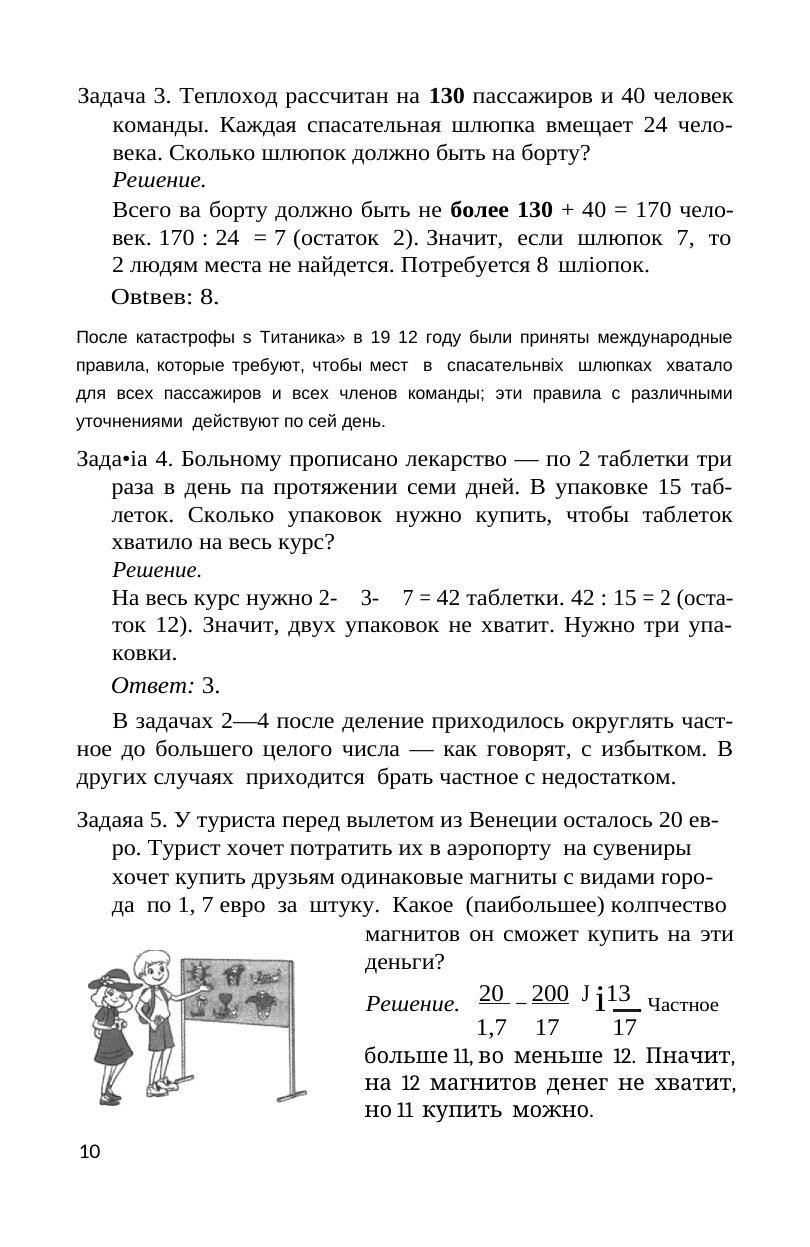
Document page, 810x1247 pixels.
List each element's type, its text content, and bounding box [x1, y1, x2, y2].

text После катастрофы s Титаника» в 19 12 году были приняты международные правила, которые требуют, чтобы мест в спасательнвіх шлюпках хватало для всех пассажиров и всех членов команды; эти правила с различными уточнениями действуют по сей день. [76, 327, 733, 432]
picture [88, 950, 307, 1106]
subtitle 1,7 17 17 [366, 1019, 747, 1040]
text На весь курс нужно 2- 3- 7 = 42 таблетки. 42 : 15 = 2 (оста- ток 12). Значит, двух упаковок не хватит. Нужно три упа- ковки. [111, 584, 734, 665]
text Задача 3. Теплоход рассчитан на 130 пассажиров и 40 человек команды. Каждая спасательная шлюпка вмещает 24 чело- века. Сколько шлюпок должно быть на борту? [77, 82, 734, 166]
text Решение. 20 _ 200 Ј i13 . Частное [366, 983, 747, 1019]
text Задаяа 5. У туриста перед вылетом из Венеции осталось 20 ев- po. Турист хочет потратить их в аэропорту на сувениры хочет купить друзьям одинаковые магниты с видами ropo- да по 1, 7 евро за штуку. Какое (паибольшее) колпчество [76, 806, 735, 917]
text Решение. [112, 556, 747, 583]
text Ответ: 3. [111, 671, 747, 699]
text Зада•іа 4. Больному прописано лекарство — по 2 таблетки три раза в день па протяжении семи дней. В упаковке 15 таб- леток. Сколько упаковок нужно купить, чтобы таблеток хватило на весь курс? [76, 446, 734, 555]
text 10 [78, 1138, 747, 1164]
text Решение. [112, 168, 747, 193]
text больше 11, во меньше 12. Пначит, на 12 магнитов денег не хватит, но 11 купить можно. [364, 1044, 736, 1123]
text Овtвев: 8. [111, 283, 747, 309]
text магнитов он сможет купить на эти деньги? [365, 919, 735, 974]
text В задачах 2—4 после деление приходилось округлять част- ное до большего целого числа — как говорят, с избытком. В других случаях приходится брать частное с недостатком. [76, 707, 734, 789]
text Bceгo ва борту должно быть не более 130 + 40 = 170 чело- век. 170 : 24 = 7 (остаток 2). Значит, если шлюпок 7, то 2 людям места не найдется. Потребуется 8 шліопок. [112, 196, 734, 278]
